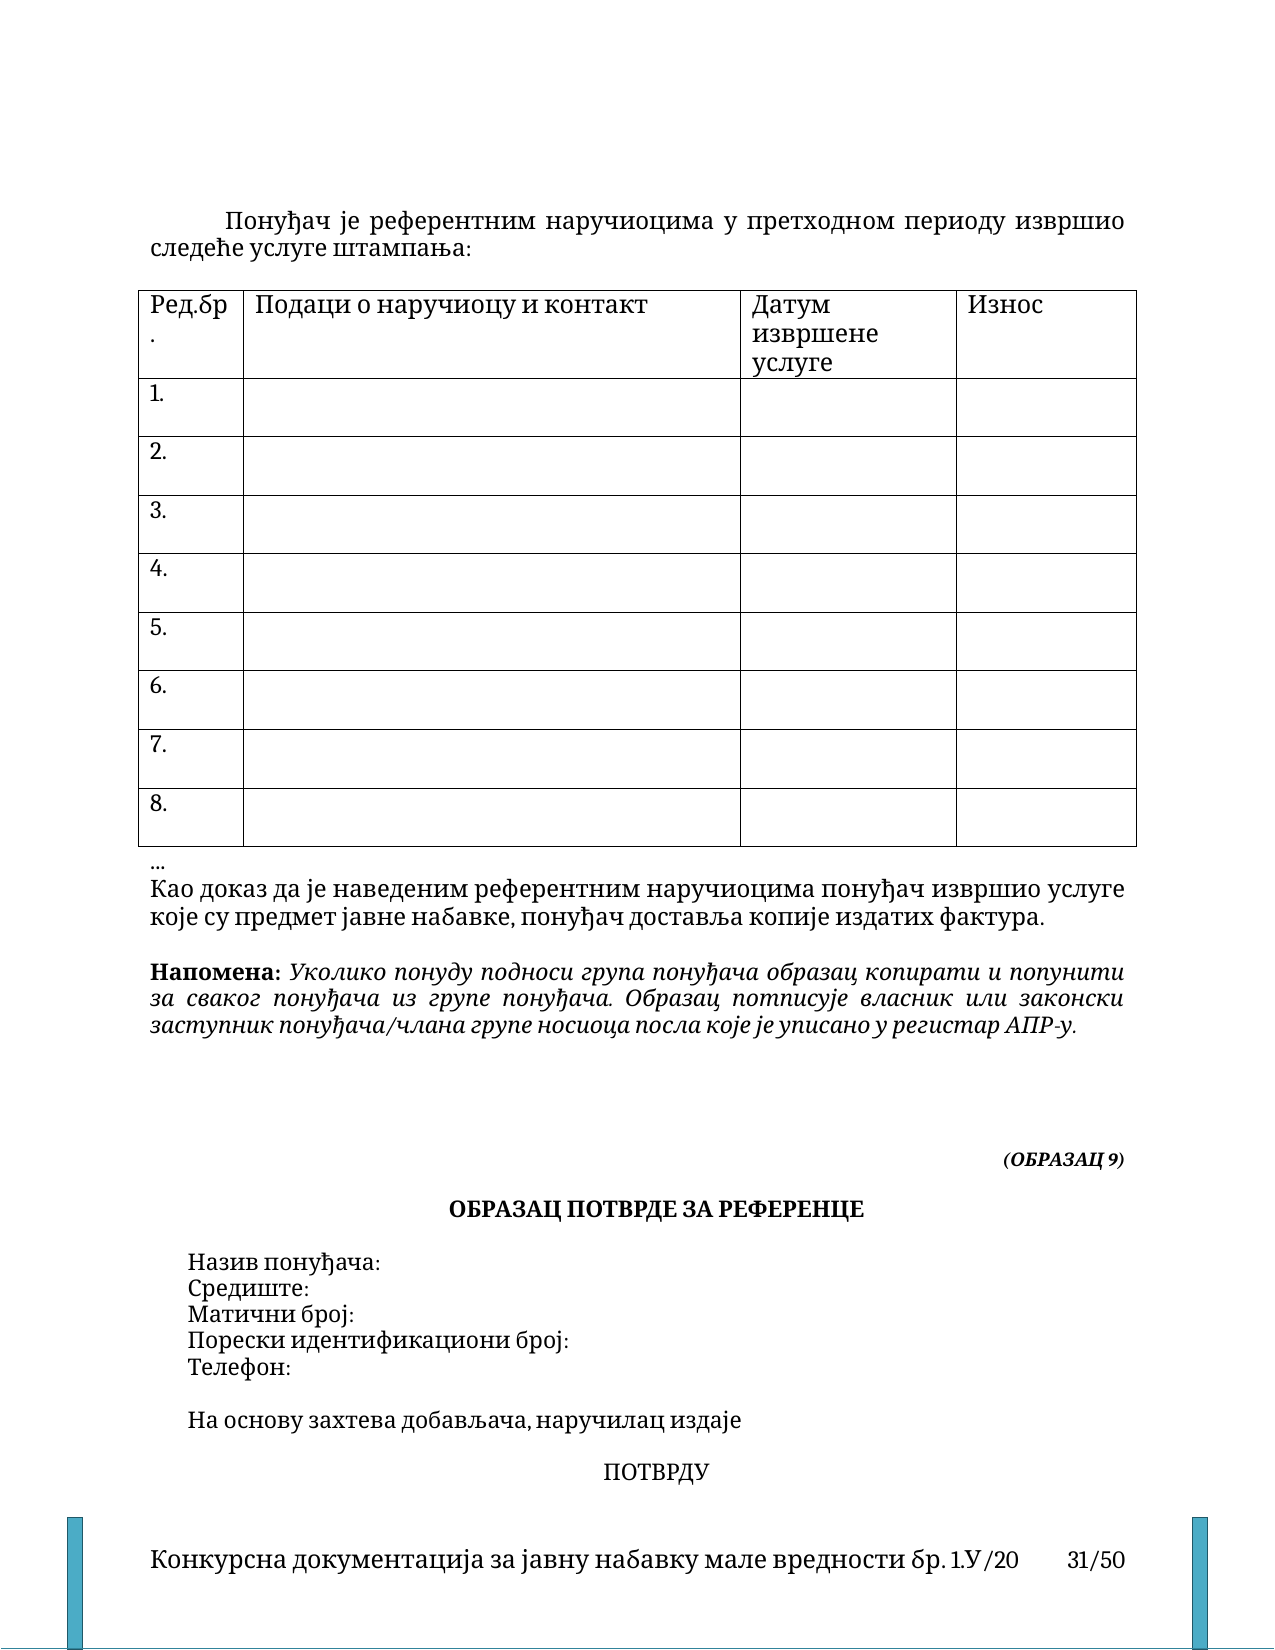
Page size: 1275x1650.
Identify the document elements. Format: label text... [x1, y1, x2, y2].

table_cell [741, 379, 956, 436]
table_cell 6. [139, 671, 243, 729]
table_cell 4. [139, 554, 243, 612]
table_cell [244, 554, 740, 612]
table_cell [957, 789, 1136, 846]
table_cell 5. [139, 613, 243, 670]
text Матични број: [187, 1302, 1125, 1328]
text Порески идентификациони број: [187, 1328, 1125, 1355]
table_cell [741, 671, 956, 729]
table_cell [957, 554, 1136, 612]
text Средиште: [187, 1276, 1125, 1302]
table_cell [957, 379, 1136, 436]
table_cell [957, 613, 1136, 670]
table_cell 7. [139, 730, 243, 787]
table_cell [741, 613, 956, 670]
table_cell 3. [139, 496, 243, 553]
table_cell [244, 379, 740, 436]
text Напомена: Уколико понуду подноси група понуђача образац копирати и попунити за сваког понуђача из групе понуђача. Образац потписује власник или законски заступник понуђача/члана групе носиоца посла које је уписано у регистар АПР-у. [150, 960, 1125, 1039]
text На основу захтева добављача, наручилац издаје [187, 1407, 1125, 1434]
text ПОТВРДУ [187, 1460, 1125, 1486]
table_cell 8. [139, 789, 243, 846]
table_cell [957, 496, 1136, 553]
table_cell 2. [139, 437, 243, 495]
text ОБРАЗАЦ ПОТВРДЕ ЗА РЕФЕРЕНЦЕ [187, 1197, 1125, 1223]
table_cell [957, 671, 1136, 729]
table_cell [957, 730, 1136, 787]
table_cell 1. [139, 379, 243, 436]
table_cell [741, 437, 956, 495]
text Назив понуђача: [187, 1249, 1125, 1276]
table_cell [244, 613, 740, 670]
table_cell [741, 730, 956, 787]
table_header Датум извршене услуге [741, 291, 956, 378]
text Понуђач је референтним наручиоцима у претходном периоду извршио следеће услуге штампања: [150, 207, 1125, 263]
table_cell [741, 496, 956, 553]
text ... [150, 847, 1125, 876]
table_cell [244, 496, 740, 553]
table_cell [244, 789, 740, 846]
text (ОБРАЗАЦ 9) [187, 1147, 1125, 1172]
table_header Износ [957, 291, 1136, 378]
table_cell [741, 789, 956, 846]
table_cell [244, 437, 740, 495]
table_cell [244, 730, 740, 787]
table_header Подаци о наручиоцу и контакт [244, 291, 740, 378]
table_header Ред.бр. [139, 291, 243, 378]
text Телефон: [187, 1355, 1125, 1381]
table_cell [244, 671, 740, 729]
text Као доказ да је наведеним референтним наручиоцима понуђач извршио услуге које су предмет јавне набавке, понуђач доставља копије издатих фактура. [150, 876, 1125, 931]
table_cell [741, 554, 956, 612]
table_cell [957, 437, 1136, 495]
